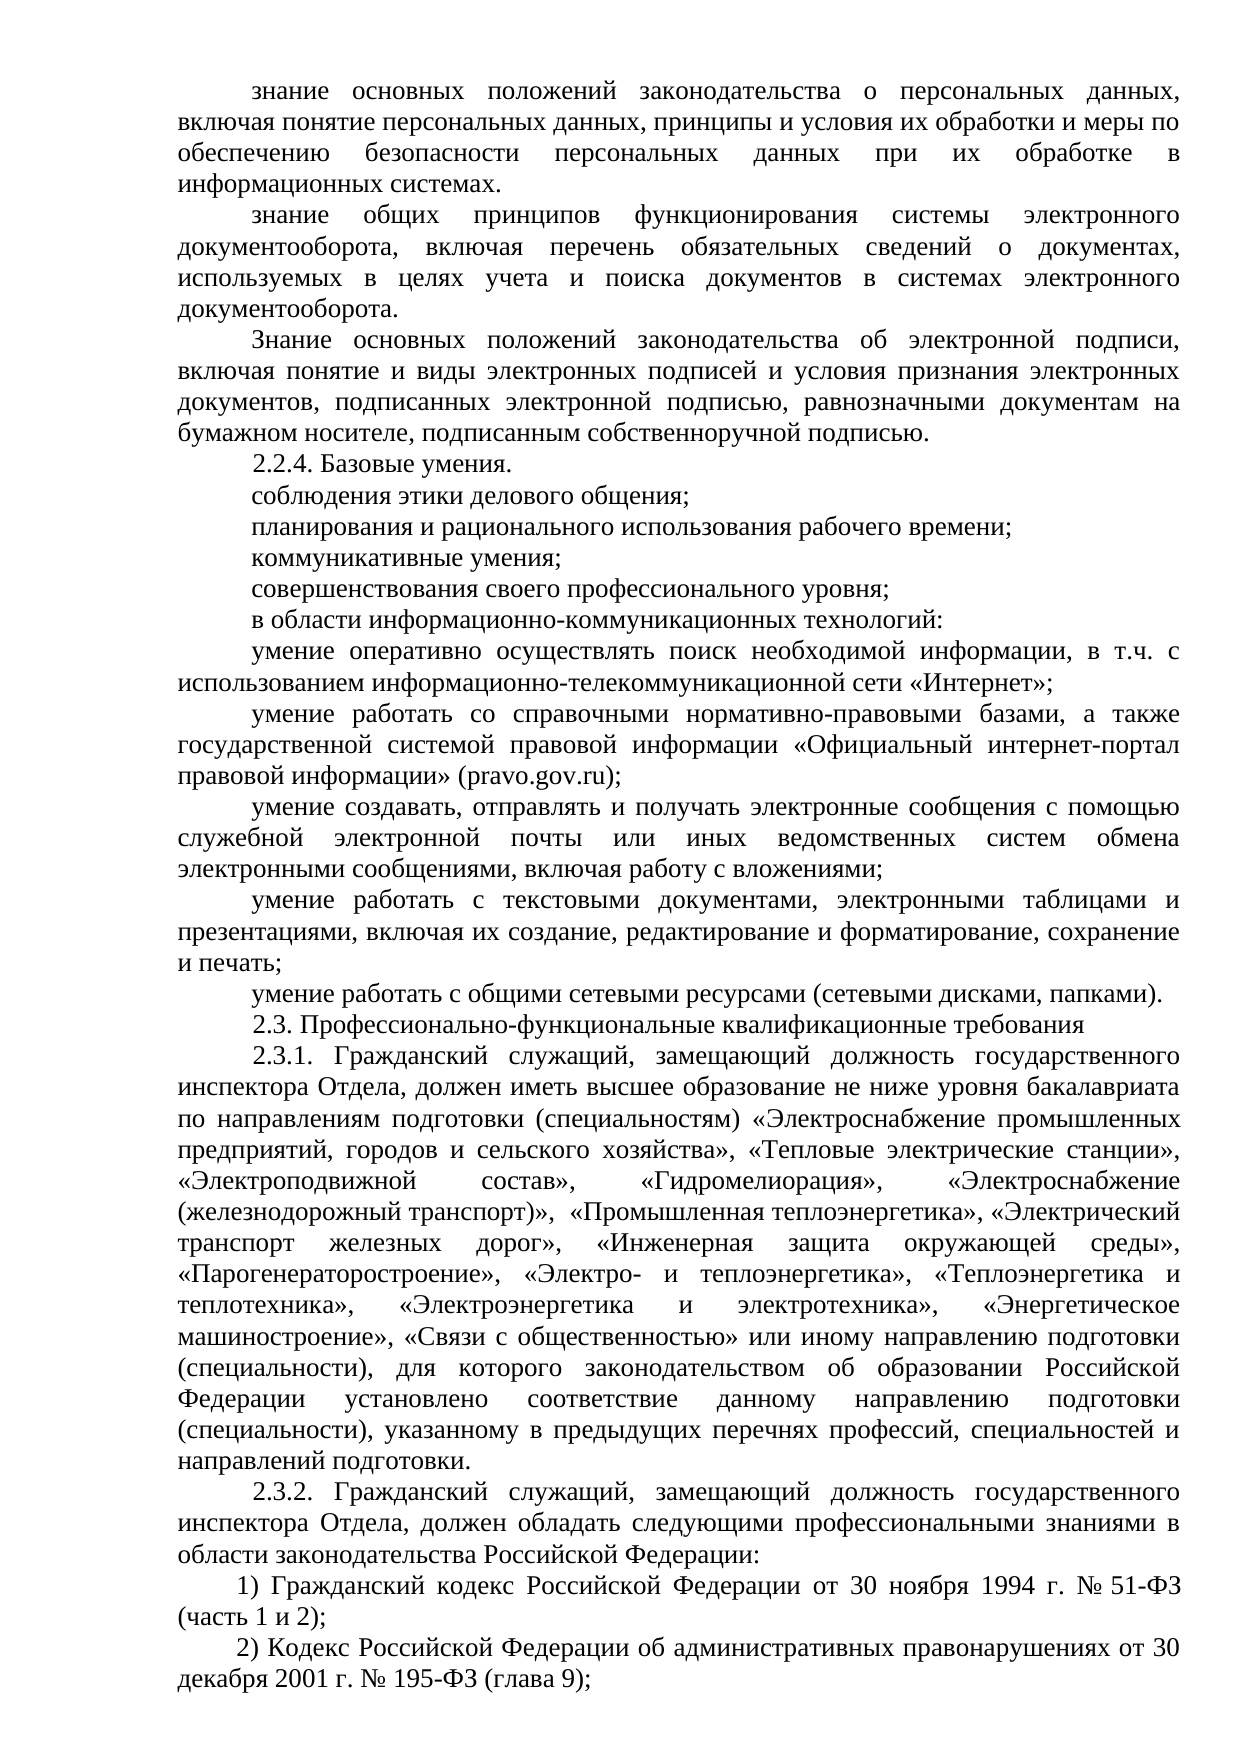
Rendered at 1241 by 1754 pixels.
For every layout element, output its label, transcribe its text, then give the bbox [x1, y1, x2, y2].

text 2.3. Профессионально-функциональные квалификационные требования [177, 1008, 1181, 1039]
text знание общих принципов функционирования системы электронного документооборота, включая перечень обязательных сведений о документах, используемых в целях учета и поиска документов в системах электронного документооборота. [177, 198, 1181, 323]
text умение работать с общими сетевыми ресурсами (сетевыми дисками, папками). [177, 977, 1181, 1008]
text умение создавать, отправлять и получать электронные сообщения с помощью служебной электронной почты или иных ведомственных систем обмена электронными сообщениями, включая работу с вложениями; [177, 790, 1181, 884]
text 2) Кодекс Российской Федерации об административных правонарушениях от 30 декабря 2001 г. № 195-ФЗ (глава 9); [177, 1631, 1181, 1693]
text совершенствования своего профессионального уровня; [177, 572, 1181, 603]
text Знание основных положений законодательства об электронной подписи, включая понятие и виды электронных подписей и условия признания электронных документов, подписанных электронной подписью, равнозначными документам на бумажном носителе, подписанным собственноручной подписью. [177, 323, 1181, 448]
text 2.2.4. Базовые умения. [177, 448, 1181, 479]
text в области информационно-коммуникационных технологий: [177, 603, 1181, 634]
text 2.3.1. Гражданский служащий, замещающий должность государственного инспектора Отдела, должен иметь высшее образование не ниже уровня бакалавриата по направлениям подготовки (специальностям) «Электроснабжение промышленных предприятий, городов и сельского хозяйства», «Тепловые электрические станции», «Электроподвижной состав», «Гидромелиорация», «Электроснабжение (железнодорожный транспорт)», «Промышленная теплоэнергетика», «Электрический транспорт железных дорог», «Инженерная защита окружающей среды», «Парогенераторостроение», «Электро- и теплоэнергетика», «Теплоэнергетика и теплотехника», «Электроэнергетика и электротехника», «Энергетическое машиностроение», «Связи с общественностью» или иному направлению подготовки (специальности), для которого законодательством об образовании Российской Федерации установлено соответствие данному направлению подготовки (специальности), указанному в предыдущих перечнях профессий, специальностей и направлений подготовки. [177, 1039, 1181, 1475]
text коммуникативные умения; [177, 541, 1181, 572]
text умение работать с текстовыми документами, электронными таблицами и презентациями, включая их создание, редактирование и форматирование, сохранение и печать; [177, 884, 1181, 977]
text 1) Гражданский кодекс Российской Федерации от 30 ноября 1994 г. № 51-ФЗ (часть 1 и 2); [177, 1569, 1181, 1631]
text 2.3.2. Гражданский служащий, замещающий должность государственного инспектора Отдела, должен обладать следующими профессиональными знаниями в области законодательства Российской Федерации: [177, 1475, 1181, 1569]
text знание основных положений законодательства о персональных данных, включая понятие персональных данных, принципы и условия их обработки и меры по обеспечению безопасности персональных данных при их обработке в информационных системах. [177, 74, 1181, 198]
text умение работать со справочными нормативно-правовыми базами, а также государственной системой правовой информации «Официальный интернет-портал правовой информации» (prаvo.gov.ru); [177, 697, 1181, 790]
text умение оперативно осуществлять поиск необходимой информации, в т.ч. с использованием информационно-телекоммуникационной сети «Интернет»; [177, 634, 1181, 697]
text соблюдения этики делового общения; [177, 479, 1181, 510]
text планирования и рационального использования рабочего времени; [177, 510, 1181, 541]
